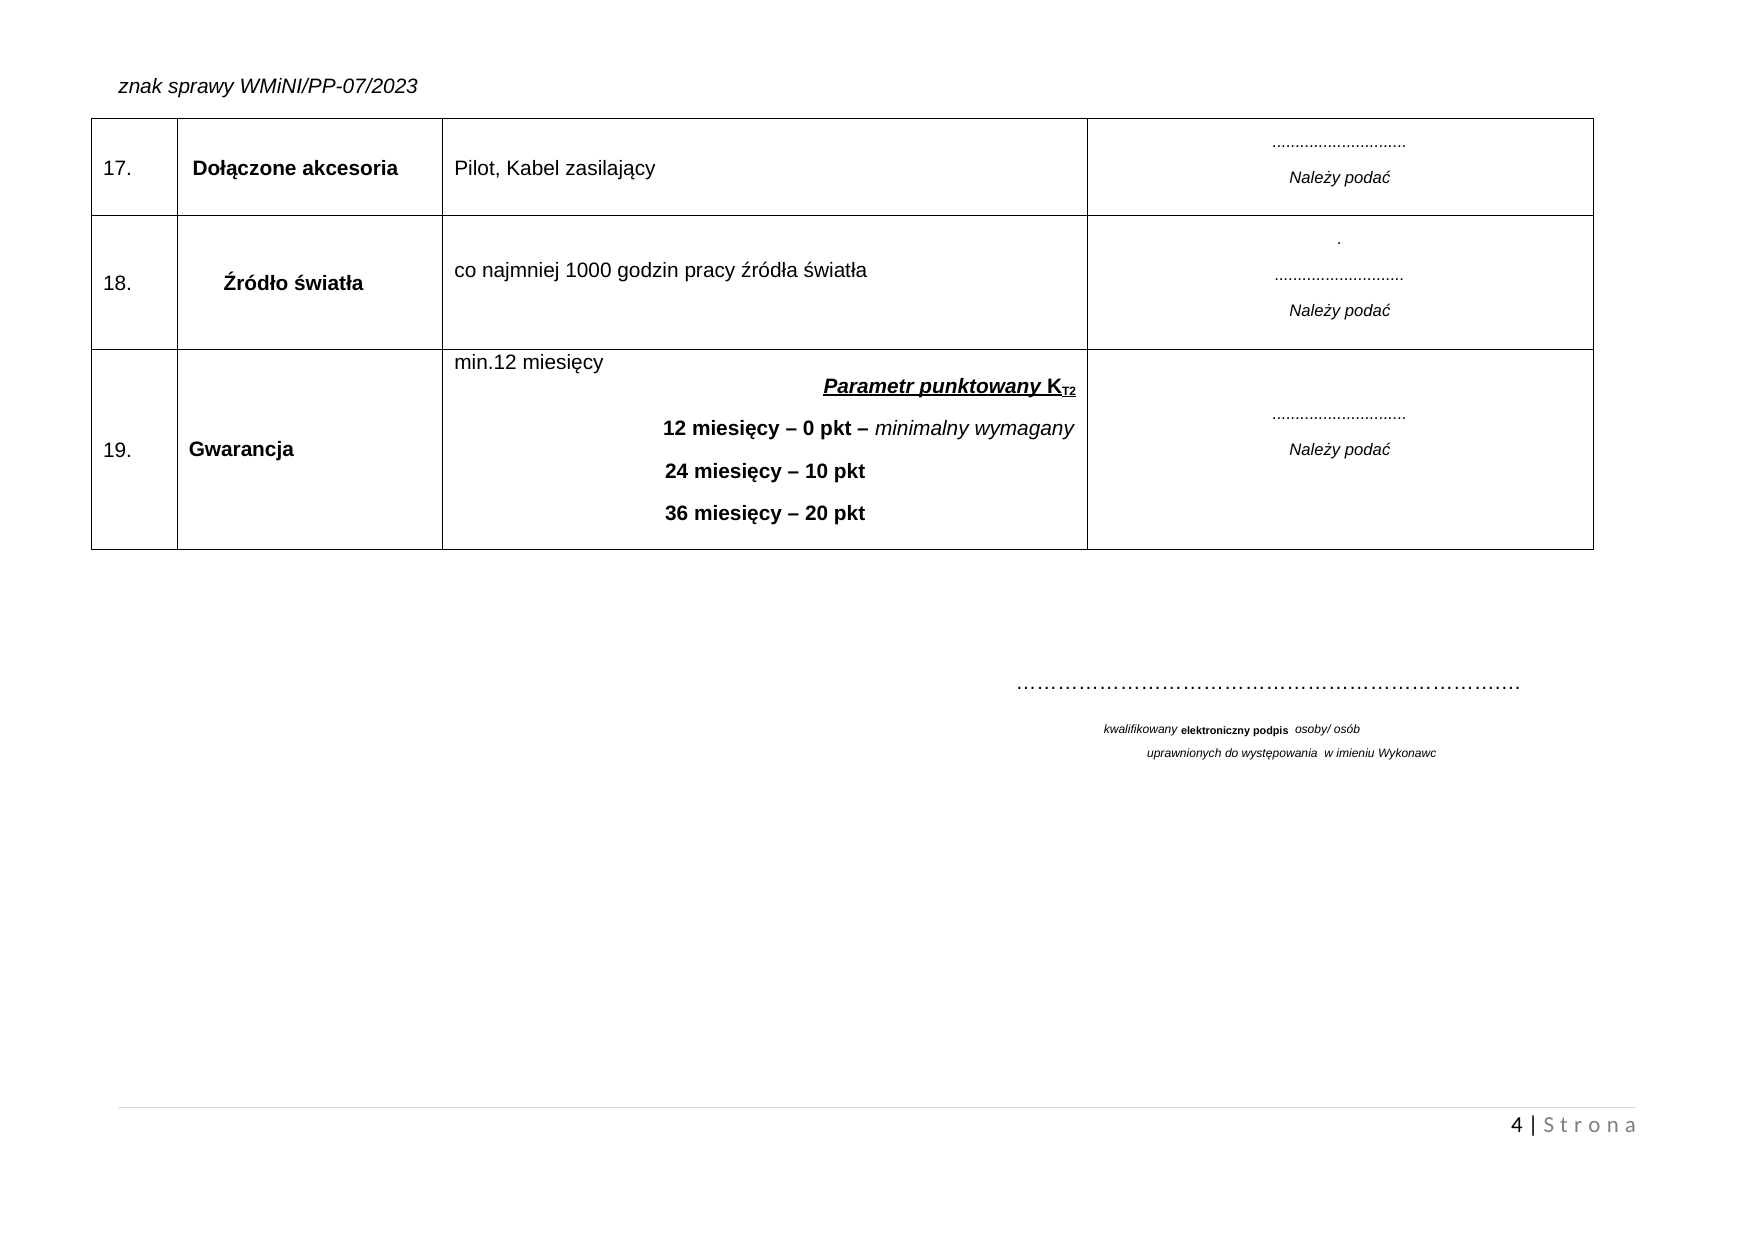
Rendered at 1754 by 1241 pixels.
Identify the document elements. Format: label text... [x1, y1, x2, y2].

table_cell min.12 miesięcy Parametr punktowany KT2 12 miesięcy – 0 pkt – minimalny wymagany 24 miesięcy – 10 pkt 36 miesięcy – 20 pkt [443, 350, 1087, 549]
text uprawnionych do występowania w imieniu Wykonawc [561, 746, 1636, 770]
table_cell [92, 350, 177, 549]
table_cell co najmniej 1000 godzin pracy źródła światła [443, 216, 1087, 348]
text …………………………………………………………….… [118, 670, 1636, 694]
table_cell ............................. Należy podać [1088, 350, 1593, 549]
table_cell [1088, 119, 1593, 215]
table_cell [92, 119, 177, 215]
table_cell Gwarancja [178, 350, 442, 549]
table_cell . ............................ Należy podać [1088, 216, 1593, 348]
table_cell Źródło światła [178, 216, 442, 348]
text kwalifikowany elektroniczny podpis osoby/ osób [561, 722, 1636, 746]
table_cell Pilot, Kabel zasilający [443, 119, 1087, 215]
table_cell Dołączone akcesoria [178, 119, 442, 215]
table_cell [92, 216, 177, 348]
